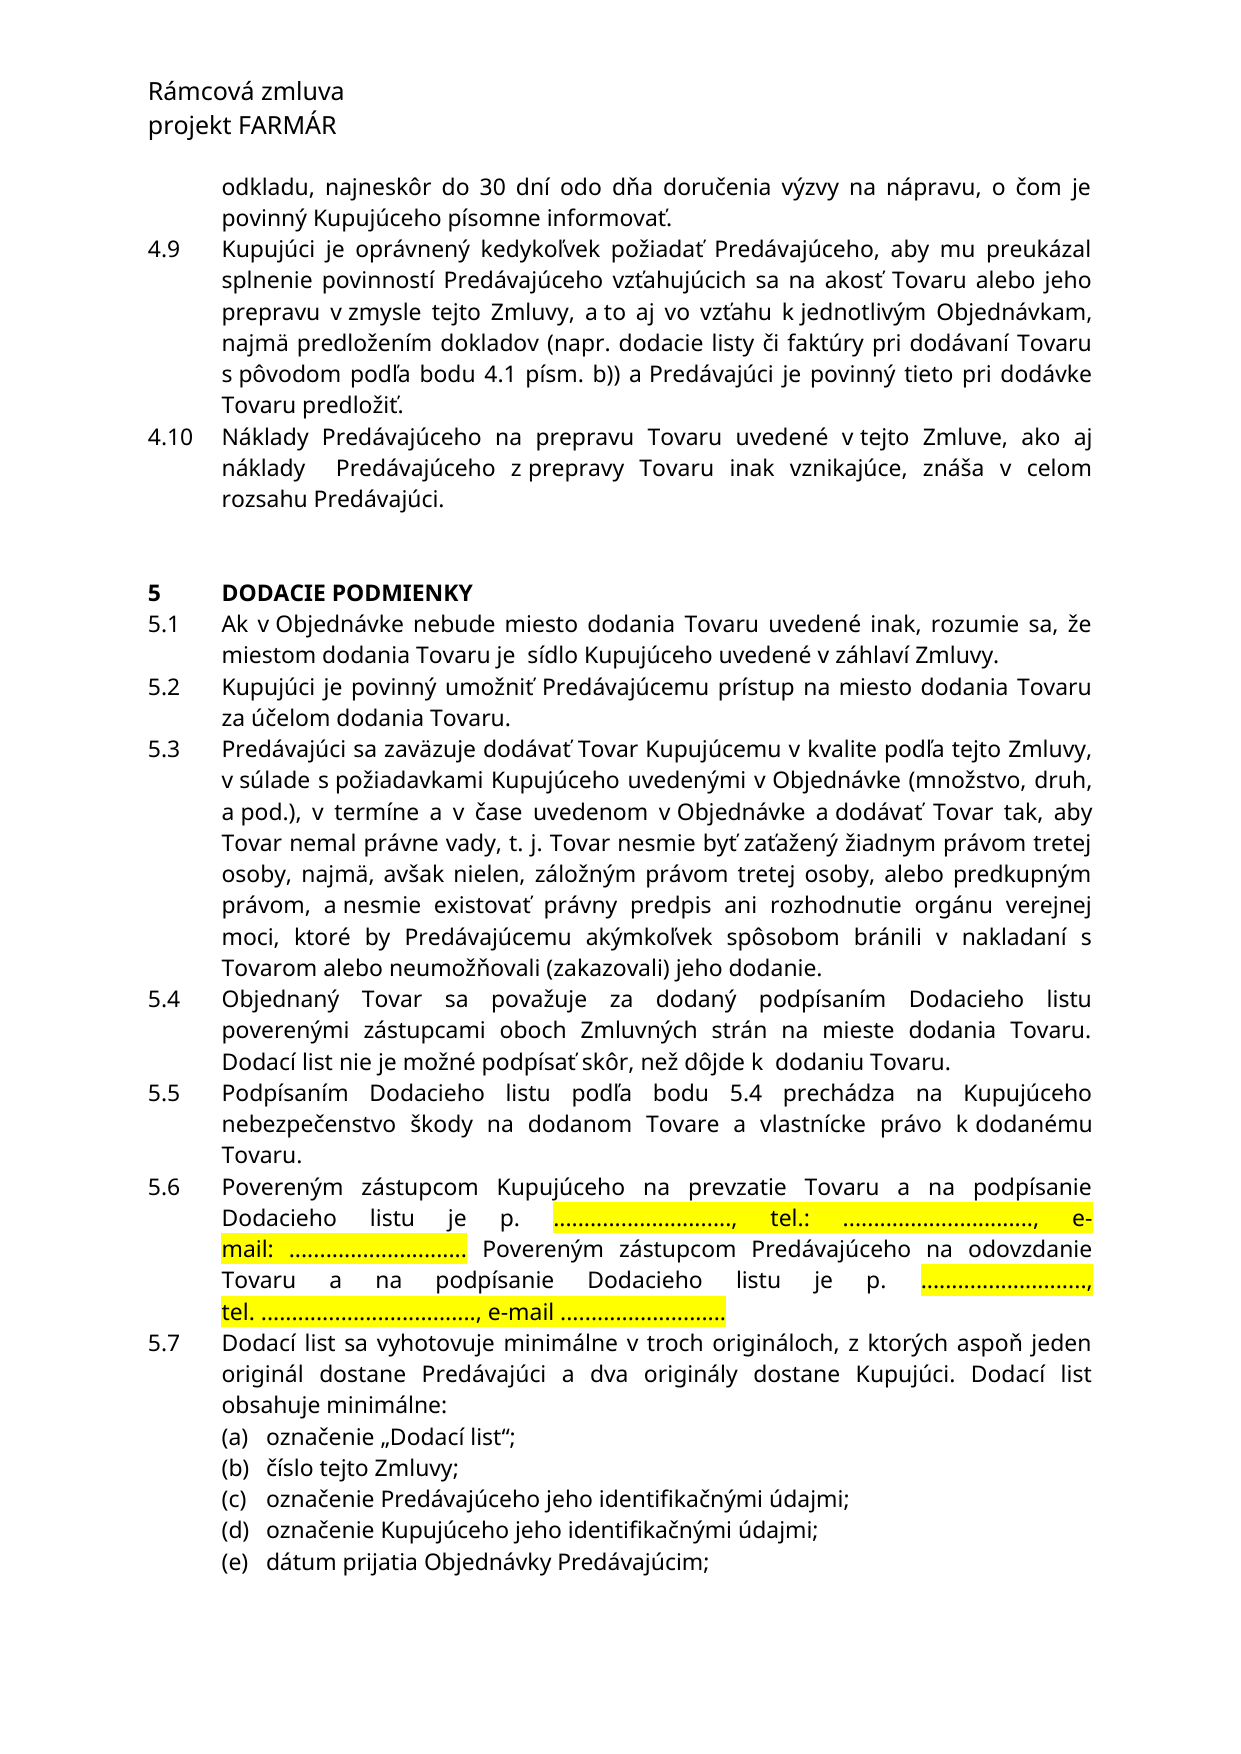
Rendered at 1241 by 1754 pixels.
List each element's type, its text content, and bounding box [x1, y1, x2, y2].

text 5.3 Predávajúci sa zaväzuje dodávať Tovar Kupujúcemu v kvalite podľa tejto Zmluvy, v súlade s požiadavkami Kupujúceho uvedenými v Objednávke (množstvo, druh, a pod.), v termíne a v čase uvedenom v Objednávke a dodávať Tovar tak, aby Tovar nemal právne vady, t. j. Tovar nesmie byť zaťažený žiadnym právom tretej osoby, najmä, avšak nielen, záložným právom tretej osoby, alebo predkupným právom, a nesmie existovať právny predpis ani rozhodnutie orgánu verejnej moci, ktoré by Predávajúcemu akýmkoľvek spôsobom bránili v nakladaní s Tovarom alebo neumožňovali (zakazovali) jeho dodanie. [148, 733, 1093, 983]
text 5.4 Objednaný Tovar sa považuje za dodaný podpísaním Dodacieho listu poverenými zástupcami oboch Zmluvných strán na mieste dodania Tovaru. Dodací list nie je možné podpísať skôr, než dôjde k dodaniu Tovaru. [148, 983, 1093, 1077]
text (d) označenie Kupujúceho jeho identifikačnými údajmi; [221, 1514, 1093, 1546]
text 5.1 Ak v Objednávke nebude miesto dodania Tovaru uvedené inak, rozumie sa, že miestom dodania Tovaru je sídlo Kupujúceho uvedené v záhlaví Zmluvy. [148, 608, 1093, 671]
text 5.2 Kupujúci je povinný umožniť Predávajúcemu prístup na miesto dodania Tovaru za účelom dodania Tovaru. [148, 671, 1093, 733]
text (c) označenie Predávajúceho jeho identifikačnými údajmi; [221, 1483, 1093, 1514]
text (a) označenie „Dodací list“; [221, 1421, 1093, 1452]
text 5.7 Dodací list sa vyhotovuje minimálne v troch origináloch, z ktorých aspoň jeden originál dostane Predávajúci a dva originály dostane Kupujúci. Dodací list obsahuje minimálne: [148, 1327, 1093, 1421]
text 4.9 Kupujúci je oprávnený kedykoľvek požiadať Predávajúceho, aby mu preukázal splnenie povinností Predávajúceho vzťahujúcich sa na akosť Tovaru alebo jeho prepravu v zmysle tejto Zmluvy, a to aj vo vzťahu k jednotlivým Objednávkam, najmä predložením dokladov (napr. dodacie listy či faktúry pri dodávaní Tovaru s pôvodom podľa bodu 4.1 písm. b)) a Predávajúci je povinný tieto pri dodávke Tovaru predložiť. [148, 233, 1093, 421]
text 4.10 Náklady Predávajúceho na prepravu Tovaru uvedené v tejto Zmluve, ako aj náklady Predávajúceho z prepravy Tovaru inak vznikajúce, znáša v celom rozsahu Predávajúci. [148, 421, 1093, 514]
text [148, 171, 1093, 233]
text 5.6 Povereným zástupcom Kupujúceho na prevzatie Tovaru a na podpísanie Dodacieho listu je p. ............................., tel.: ..............................., e-mail: ............................. Povereným zástupcom Predávajúceho na odovzdanie Tovaru a na podpísanie Dodacieho listu je p. ..........................., tel. ..................................., e-mail ........................... [148, 1171, 1093, 1327]
text (e) dátum prijatia Objednávky Predávajúcim; [221, 1546, 1093, 1577]
text (b) číslo tejto Zmluvy; [221, 1452, 1093, 1483]
text 5 DODACIE PODMIENKY [148, 577, 1093, 608]
text 5.5 Podpísaním Dodacieho listu podľa bodu 5.4 prechádza na Kupujúceho nebezpečenstvo škody na dodanom Tovare a vlastnícke právo k dodanému Tovaru. [148, 1077, 1093, 1171]
